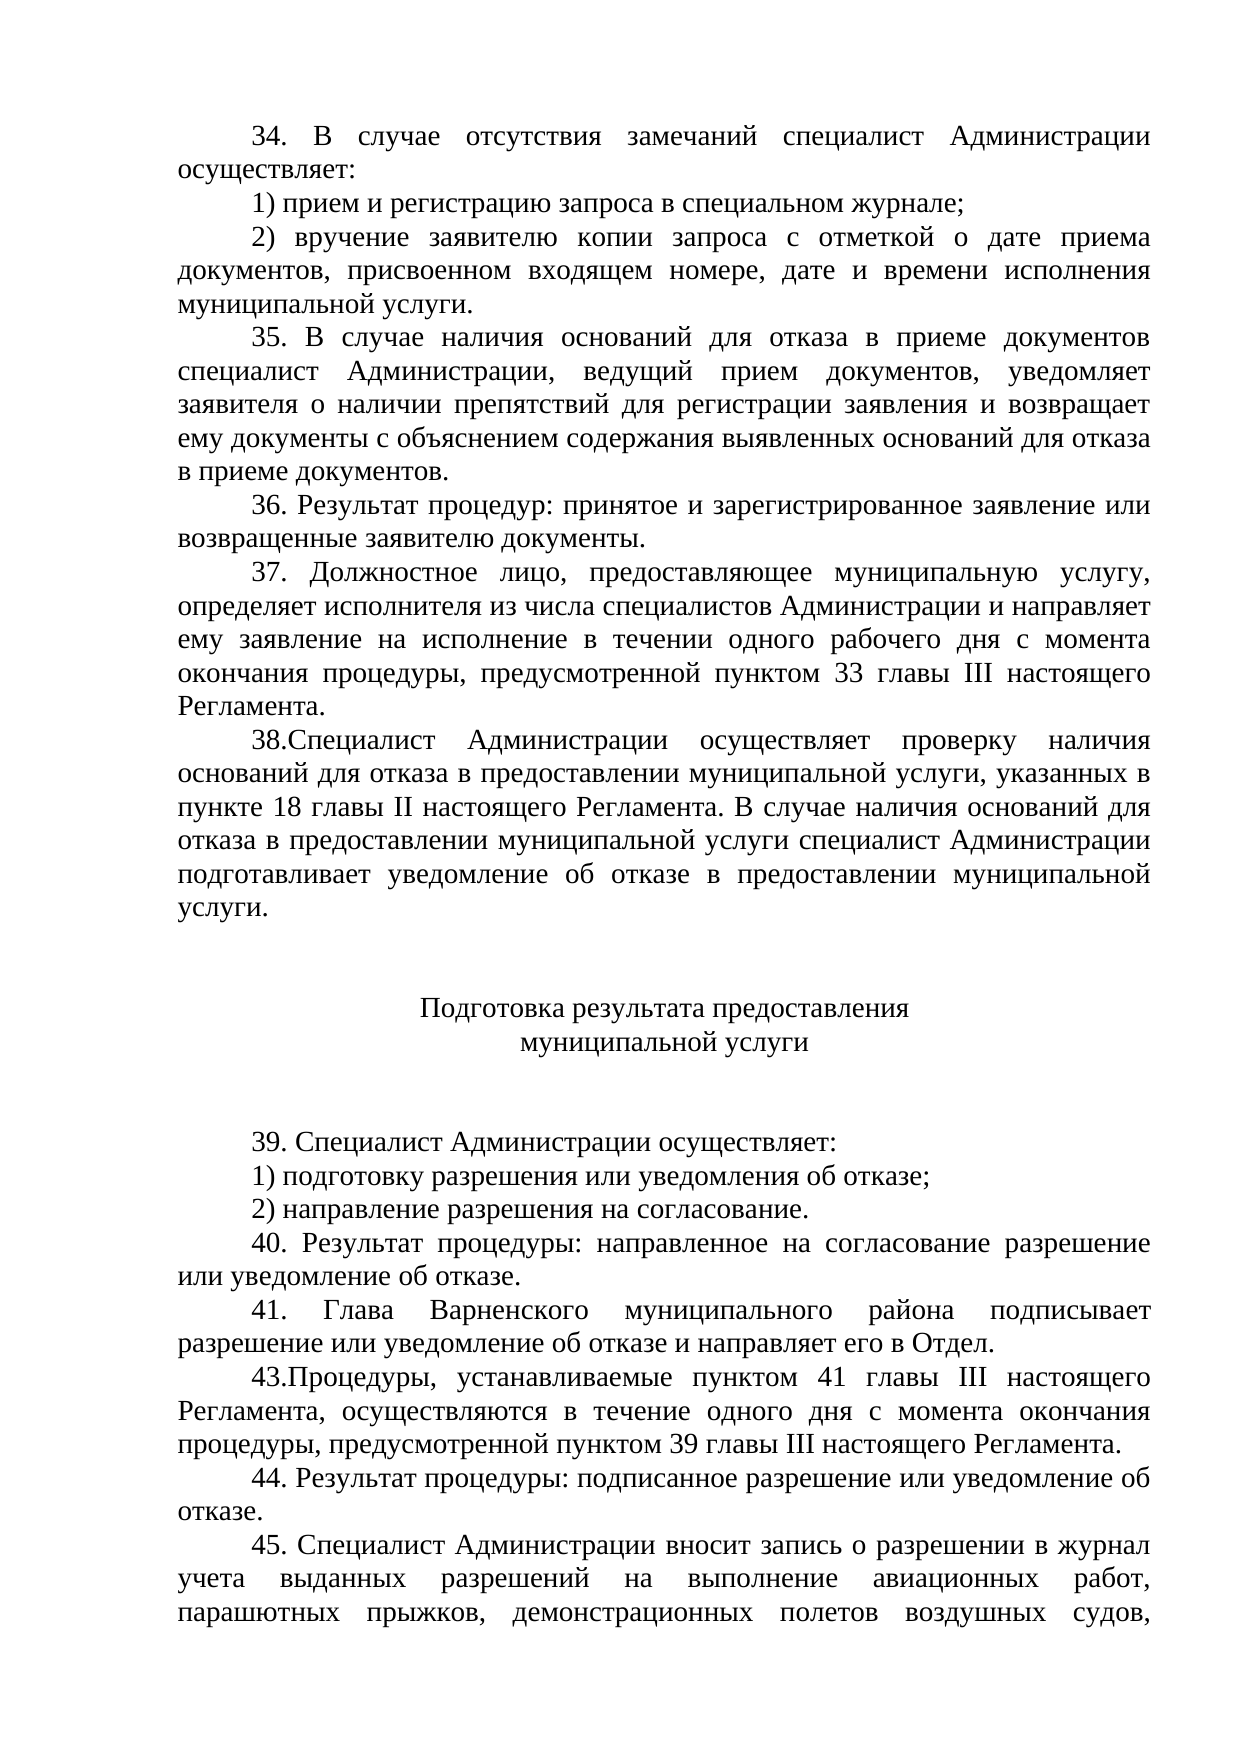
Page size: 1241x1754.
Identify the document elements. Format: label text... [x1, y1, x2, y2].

text 35. В случае наличия оснований для отказа в приеме документов специалист Администрации, ведущий прием документов, уведомляет заявителя о наличии препятствий для регистрации заявления и возвращает ему документы с объяснением содержания выявленных оснований для отказа в приеме документов. [177, 319, 1152, 487]
text 1) подготовку разрешения или уведомления об отказе; [177, 1158, 1152, 1191]
text 41. Глава Варненского муниципального района подписывает разрешение или уведомление об отказе и направляет его в Отдел. [177, 1292, 1152, 1359]
text муниципальной услуги [177, 1024, 1152, 1057]
text 2) направление разрешения на согласование. [177, 1191, 1152, 1225]
text 34. В случае отсутствия замечаний специалист Администрации осуществляет: [177, 118, 1152, 185]
text 40. Результат процедуры: направленное на согласование разрешение или уведомление об отказе. [177, 1225, 1152, 1292]
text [177, 1527, 1152, 1627]
text 39. Специалист Администрации осуществляет: [177, 1124, 1152, 1158]
text Подготовка результата предоставления [177, 990, 1152, 1024]
text 2) вручение заявителю копии запроса с отметкой о дате приема документов, присвоенном входящем номере, дате и времени исполнения муниципальной услуги. [177, 219, 1152, 319]
text 1) прием и регистрацию запроса в специальном журнале; [177, 185, 1152, 219]
text 38.Специалист Администрации осуществляет проверку наличия оснований для отказа в предоставлении муниципальной услуги, указанных в пункте 18 главы ΙΙ настоящего Регламента. В случае наличия оснований для отказа в предоставлении муниципальной услуги специалист Администрации подготавливает уведомление об отказе в предоставлении муниципальной услуги. [177, 722, 1152, 923]
text 37. Должностное лицо, предоставляющее муниципальную услугу, определяет исполнителя из числа специалистов Администрации и направляет ему заявление на исполнение в течении одного рабочего дня с момента окончания процедуры, предусмотренной пунктом 33 главы ΙΙΙ настоящего Регламента. [177, 554, 1152, 722]
text 44. Результат процедуры: подписанное разрешение или уведомление об отказе. [177, 1460, 1152, 1527]
text 43.Процедуры, устанавливаемые пунктом 41 главы ΙΙΙ настоящего Регламента, осуществляются в течение одного дня с момента окончания процедуры, предусмотренной пунктом 39 главы ΙΙΙ настоящего Регламента. [177, 1359, 1152, 1460]
text 36. Результат процедур: принятое и зарегистрированное заявление или возвращенные заявителю документы. [177, 487, 1152, 554]
